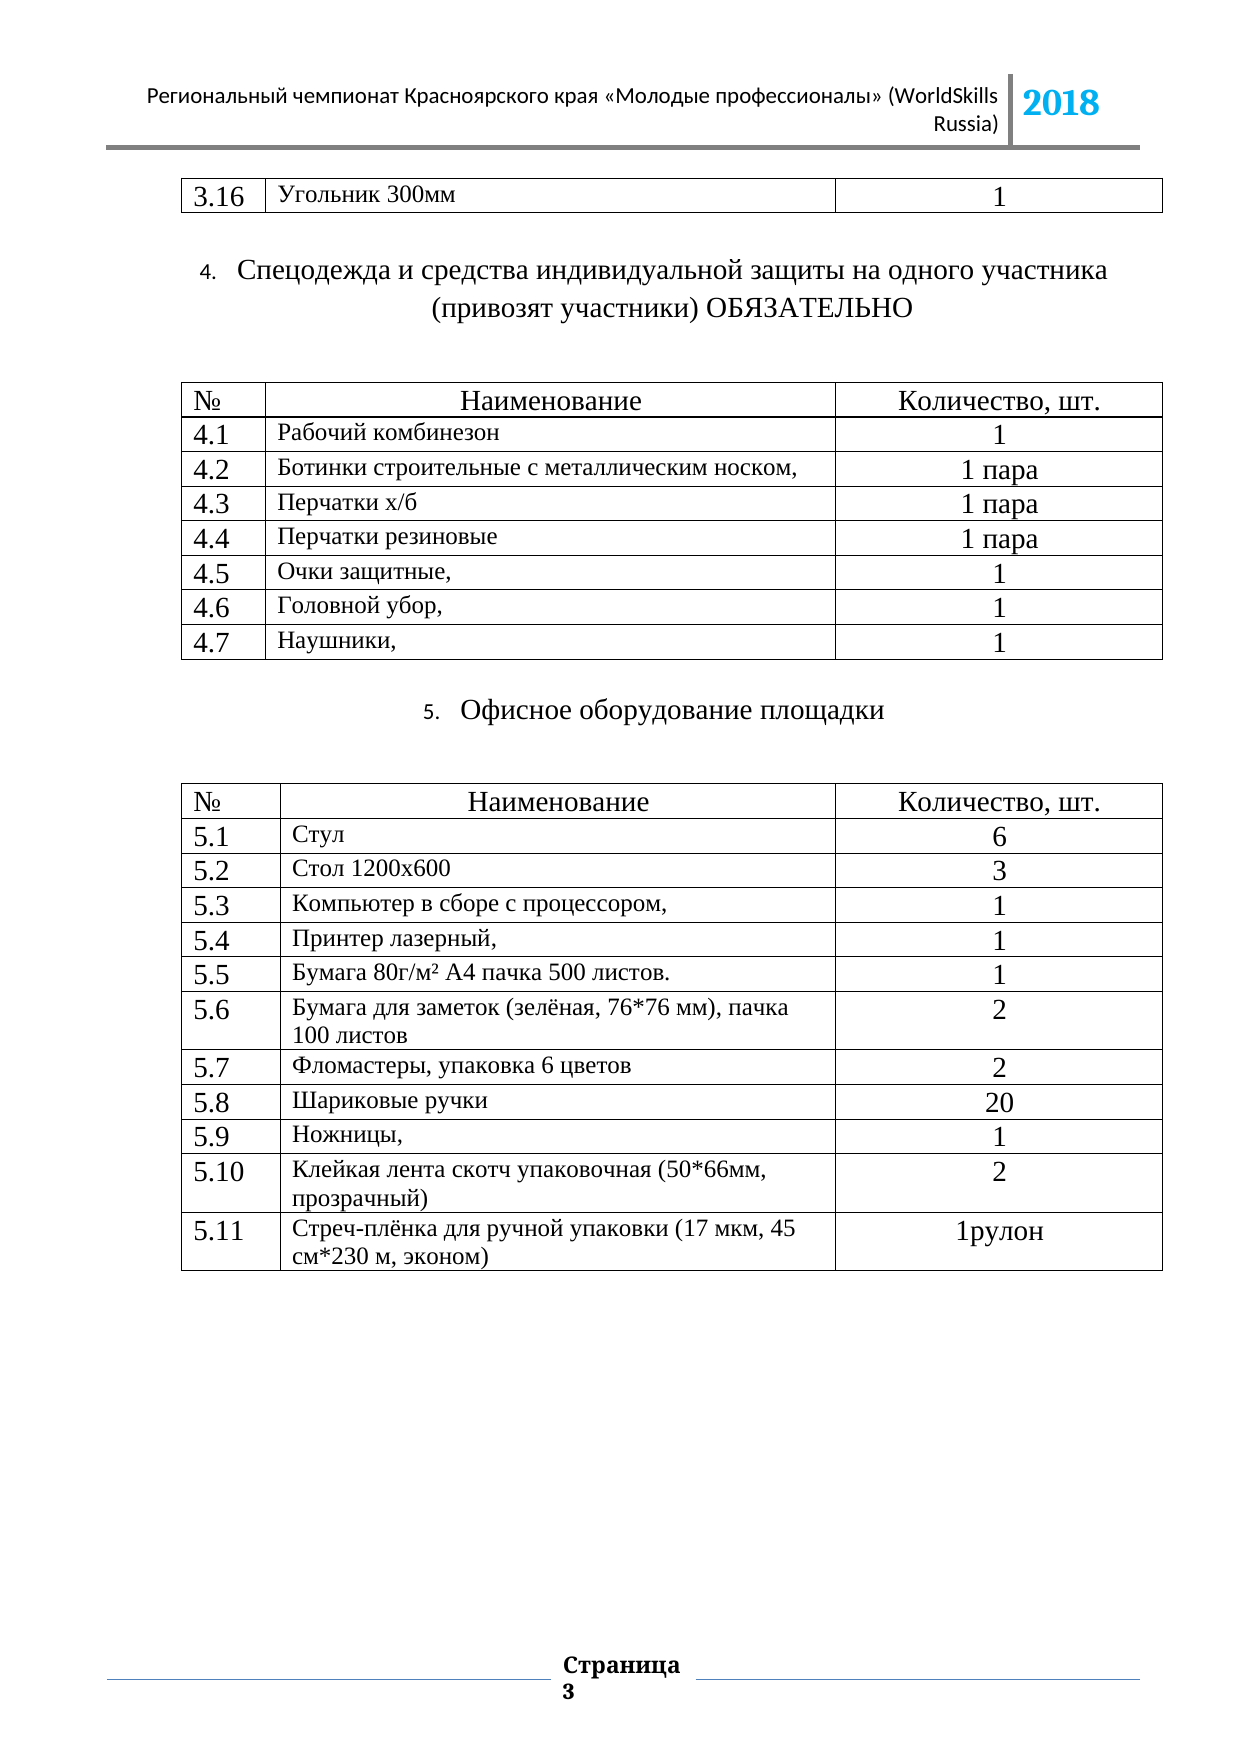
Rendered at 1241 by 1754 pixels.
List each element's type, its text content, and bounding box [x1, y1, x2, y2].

table_cell 5.5 [182, 957, 280, 991]
table_header Наименование [281, 784, 835, 818]
table_cell Рабочий комбинезон [266, 418, 835, 451]
table_cell 3.16 [182, 179, 265, 212]
table_cell Стул [281, 819, 835, 852]
table_cell Перчатки резиновые [266, 521, 835, 555]
table_header № [182, 383, 265, 416]
table_cell 1 [836, 590, 1162, 624]
table_cell 3 [836, 854, 1162, 887]
table_cell 4.3 [182, 487, 265, 520]
table_header № [182, 784, 280, 818]
table_cell 1рулон [836, 1213, 1162, 1270]
table_cell Стреч-плёнка для ручной упаковки (17 мкм, 45 см*230 м, эконом) [281, 1213, 835, 1270]
table_cell Наушники, [266, 625, 835, 658]
table_cell Перчатки х/б [266, 487, 835, 520]
table_cell 4.2 [182, 452, 265, 486]
table_cell 1 пара [836, 452, 1162, 486]
table_cell 1 [836, 418, 1162, 451]
table_cell Ботинки строительные с металлическим носком, [266, 452, 835, 486]
table_cell 5.1 [182, 819, 280, 852]
table_cell 1 [836, 1120, 1162, 1153]
table_cell 1 [836, 556, 1162, 589]
table_cell Клейкая лента скотч упаковочная (50*66мм, прозрачный) [281, 1154, 835, 1212]
table_cell 5.11 [182, 1213, 280, 1270]
table_cell Угольник 300мм [266, 179, 835, 212]
table_cell 4.7 [182, 625, 265, 658]
table_cell 4.1 [182, 418, 265, 451]
table_cell 4.4 [182, 521, 265, 555]
table_cell 5.3 [182, 888, 280, 922]
list Офисное оборудование площадки [156, 692, 1152, 725]
table_cell 1 [836, 179, 1162, 212]
table_cell 2 [836, 1050, 1162, 1084]
table_header Количество, шт. [836, 383, 1162, 416]
table_cell Бумага для заметок (зелёная, 76*76 мм), пачка 100 листов [281, 992, 835, 1049]
table_cell Принтер лазерный, [281, 923, 835, 956]
list Спецодежда и средства индивидуальной защиты на одного участника (привозят участники) ОБЯЗАТЕЛЬНО [156, 252, 1152, 324]
table_cell 1 [836, 923, 1162, 956]
table_cell 5.6 [182, 992, 280, 1049]
table_cell Шариковые ручки [281, 1085, 835, 1118]
table_cell 2 [836, 992, 1162, 1049]
table_cell 5.9 [182, 1120, 280, 1153]
table_header Наименование [266, 383, 835, 416]
table_cell 1 [836, 888, 1162, 922]
table_cell Стол 1200х600 [281, 854, 835, 887]
table_cell Бумага 80г/м² А4 пачка 500 листов. [281, 957, 835, 991]
table_cell 4.6 [182, 590, 265, 624]
table_cell 1 пара [836, 521, 1162, 555]
table_cell Компьютер в сборе с процессором, [281, 888, 835, 922]
table_header Количество, шт. [836, 784, 1162, 818]
table_cell 4.5 [182, 556, 265, 589]
table_cell 5.7 [182, 1050, 280, 1084]
table_cell 20 [836, 1085, 1162, 1118]
table_cell 1 [836, 957, 1162, 991]
table_cell 5.4 [182, 923, 280, 956]
table_cell Ножницы, [281, 1120, 835, 1153]
table_cell 5.2 [182, 854, 280, 887]
table_cell 5.10 [182, 1154, 280, 1212]
table_cell Фломастеры, упаковка 6 цветов [281, 1050, 835, 1084]
table_cell 6 [836, 819, 1162, 852]
table_cell 2 [836, 1154, 1162, 1212]
table_cell 1 пара [836, 487, 1162, 520]
table_cell 1 [836, 625, 1162, 658]
table_cell 5.8 [182, 1085, 280, 1118]
table_cell Очки защитные, [266, 556, 835, 589]
table_cell Головной убор, [266, 590, 835, 624]
